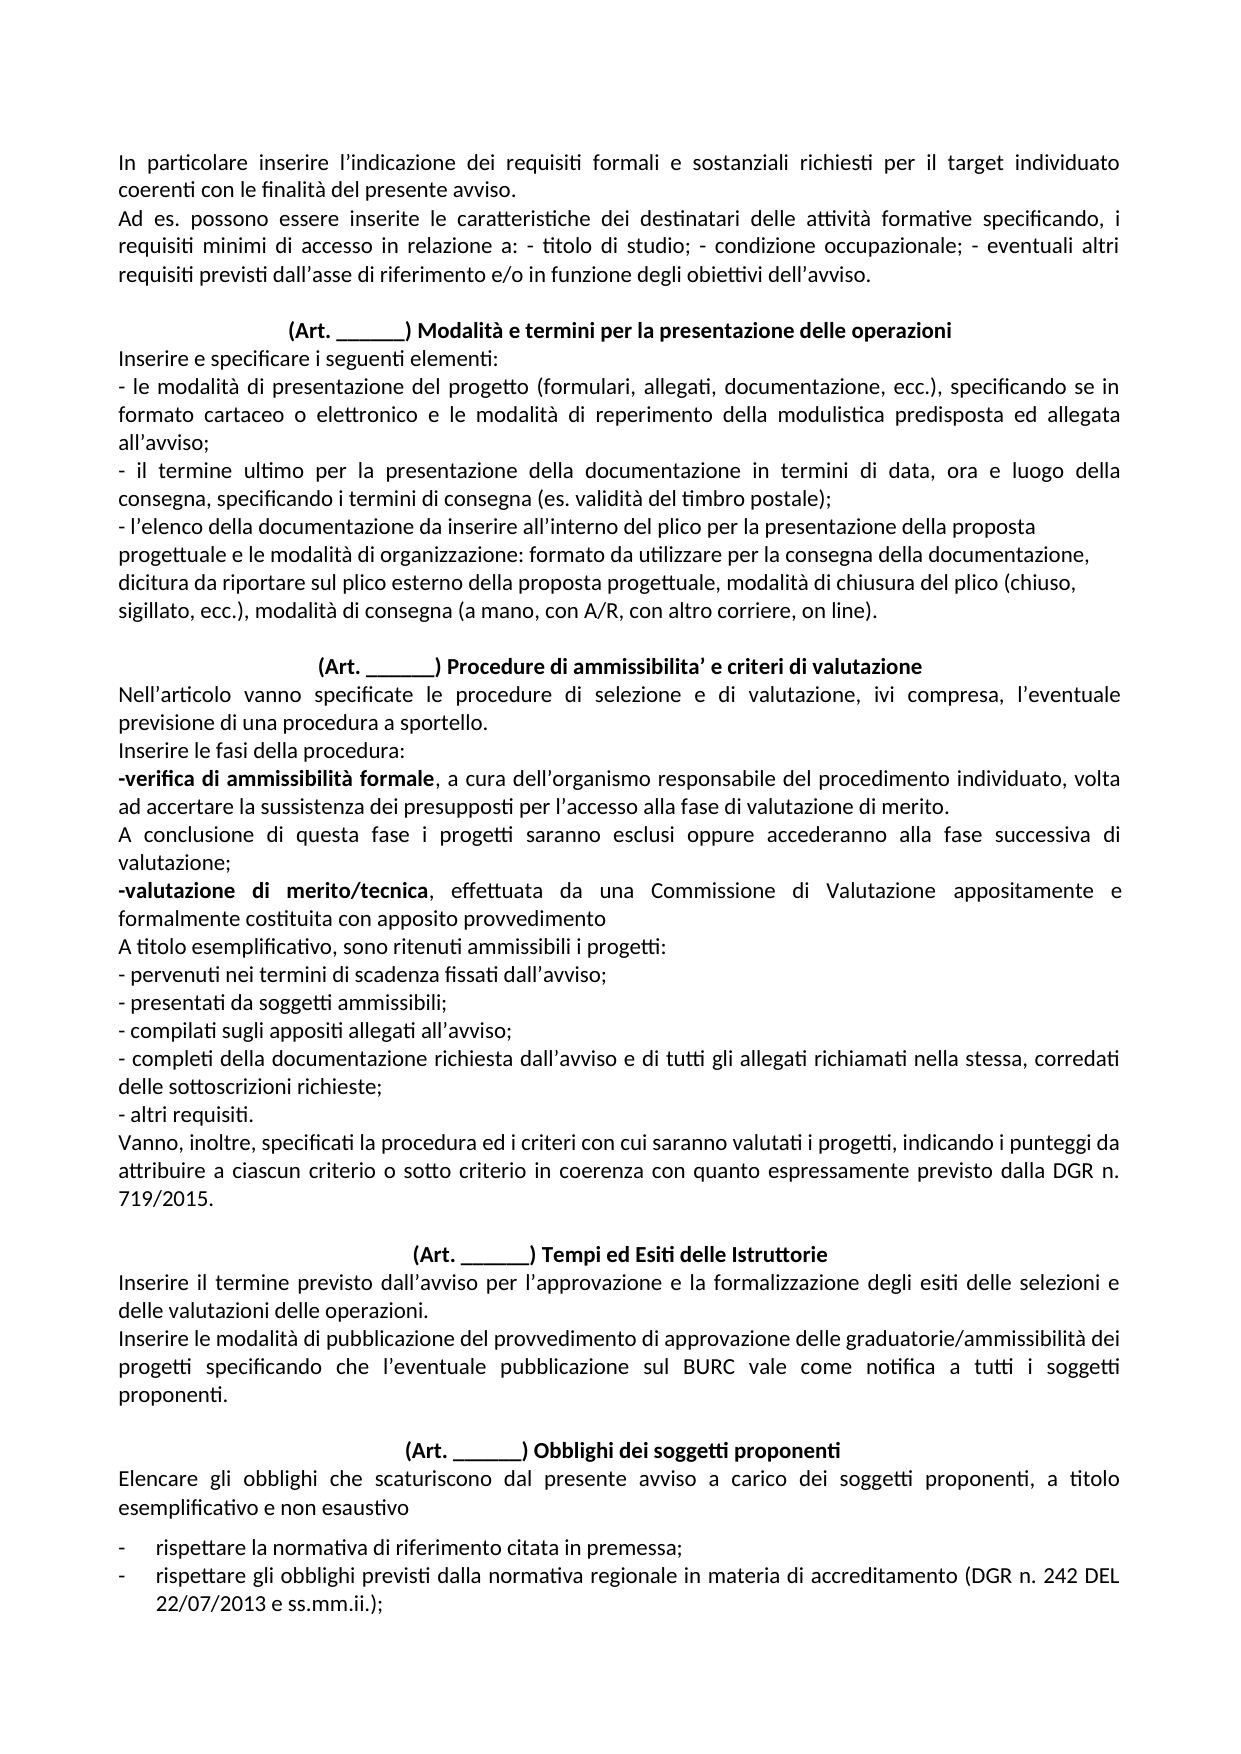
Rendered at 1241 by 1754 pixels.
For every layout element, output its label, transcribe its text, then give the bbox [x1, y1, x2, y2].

text Inserire le modalità di pubblicazione del provvedimento di approvazione delle graduatorie/ammissibilità dei progetti specificando che l’eventuale pubblicazione sul BURC vale come notifica a tutti i soggetti proponenti. [118, 1324, 1122, 1408]
text Inserire le fasi della procedura: [118, 736, 1122, 764]
text (Art. ______) Procedure di ammissibilita’ e criteri di valutazione [118, 652, 1122, 680]
text -verifica di ammissibilità formale, a cura dell’organismo responsabile del procedimento individuato, volta ad accertare la sussistenza dei presupposti per l’accesso alla fase di valutazione di merito. [118, 764, 1122, 820]
text - l’elenco della documentazione da inserire all’interno del plico per la presentazione della proposta progettuale e le modalità di organizzazione: formato da utilizzare per la consegna della documentazione, dicitura da riportare sul plico esterno della proposta progettuale, modalità di chiusura del plico (chiuso, sigillato, ecc.), modalità di consegna (a mano, con A/R, con altro corriere, on line). [118, 512, 1122, 624]
text - presentati da soggetti ammissibili; [118, 988, 1122, 1016]
text - compilati sugli appositi allegati all’avviso; [118, 1016, 1122, 1044]
text (Art. ______) Modalità e termini per la presentazione delle operazioni [118, 316, 1122, 344]
text Vanno, inoltre, specificati la procedura ed i criteri con cui saranno valutati i progetti, indicando i punteggi da attribuire a ciascun criterio o sotto criterio in coerenza con quanto espressamente previsto dalla DGR n. 719/2015. [118, 1128, 1122, 1212]
text - altri requisiti. [118, 1100, 1122, 1128]
text -valutazione di merito/tecnica, effettuata da una Commissione di Valutazione appositamente e formalmente costituita con apposito provvedimento [118, 876, 1122, 932]
text - il termine ultimo per la presentazione della documentazione in termini di data, ora e luogo della consegna, specificando i termini di consegna (es. validità del timbro postale); [118, 456, 1122, 512]
text (Art. ______) Tempi ed Esiti delle Istruttorie [118, 1240, 1122, 1268]
list rispettare gli obblighi previsti dalla normativa regionale in materia di accreditamento (DGR n. 242 DEL 22/07/2013 e ss.mm.ii.); [118, 1561, 1122, 1617]
text - pervenuti nei termini di scadenza fissati dall’avviso; [118, 960, 1122, 988]
text A titolo esemplificativo, sono ritenuti ammissibili i progetti: [118, 932, 1122, 960]
text Ad es. possono essere inserite le caratteristiche dei destinatari delle attività formative specificando, i requisiti minimi di accesso in relazione a: - titolo di studio; - condizione occupazionale; - eventuali altri requisiti previsti dall’asse di riferimento e/o in funzione degli obiettivi dell’avviso. [118, 204, 1122, 288]
text Elencare gli obblighi che scaturiscono dal presente avviso a carico dei soggetti proponenti, a titolo esemplificativo e non esaustivo [118, 1464, 1122, 1521]
text Nell’articolo vanno specificate le procedure di selezione e di valutazione, ivi compresa, l’eventuale previsione di una procedura a sportello. [118, 680, 1122, 736]
text - completi della documentazione richiesta dall’avviso e di tutti gli allegati richiamati nella stessa, corredati delle sottoscrizioni richieste; [118, 1044, 1122, 1100]
text - le modalità di presentazione del progetto (formulari, allegati, documentazione, ecc.), specificando se in formato cartaceo o elettronico e le modalità di reperimento della modulistica predisposta ed allegata all’avviso; [118, 372, 1122, 456]
list rispettare la normativa di riferimento citata in premessa; [118, 1533, 1122, 1561]
text A conclusione di questa fase i progetti saranno esclusi oppure accederanno alla fase successiva di valutazione; [118, 820, 1122, 876]
text Inserire e specificare i seguenti elementi: [118, 344, 1122, 372]
text In particolare inserire l’indicazione dei requisiti formali e sostanziali richiesti per il target individuato coerenti con le finalità del presente avviso. [118, 148, 1122, 204]
text Inserire il termine previsto dall’avviso per l’approvazione e la formalizzazione degli esiti delle selezioni e delle valutazioni delle operazioni. [118, 1268, 1122, 1324]
text (Art. ______) Obblighi dei soggetti proponenti [118, 1437, 1122, 1464]
